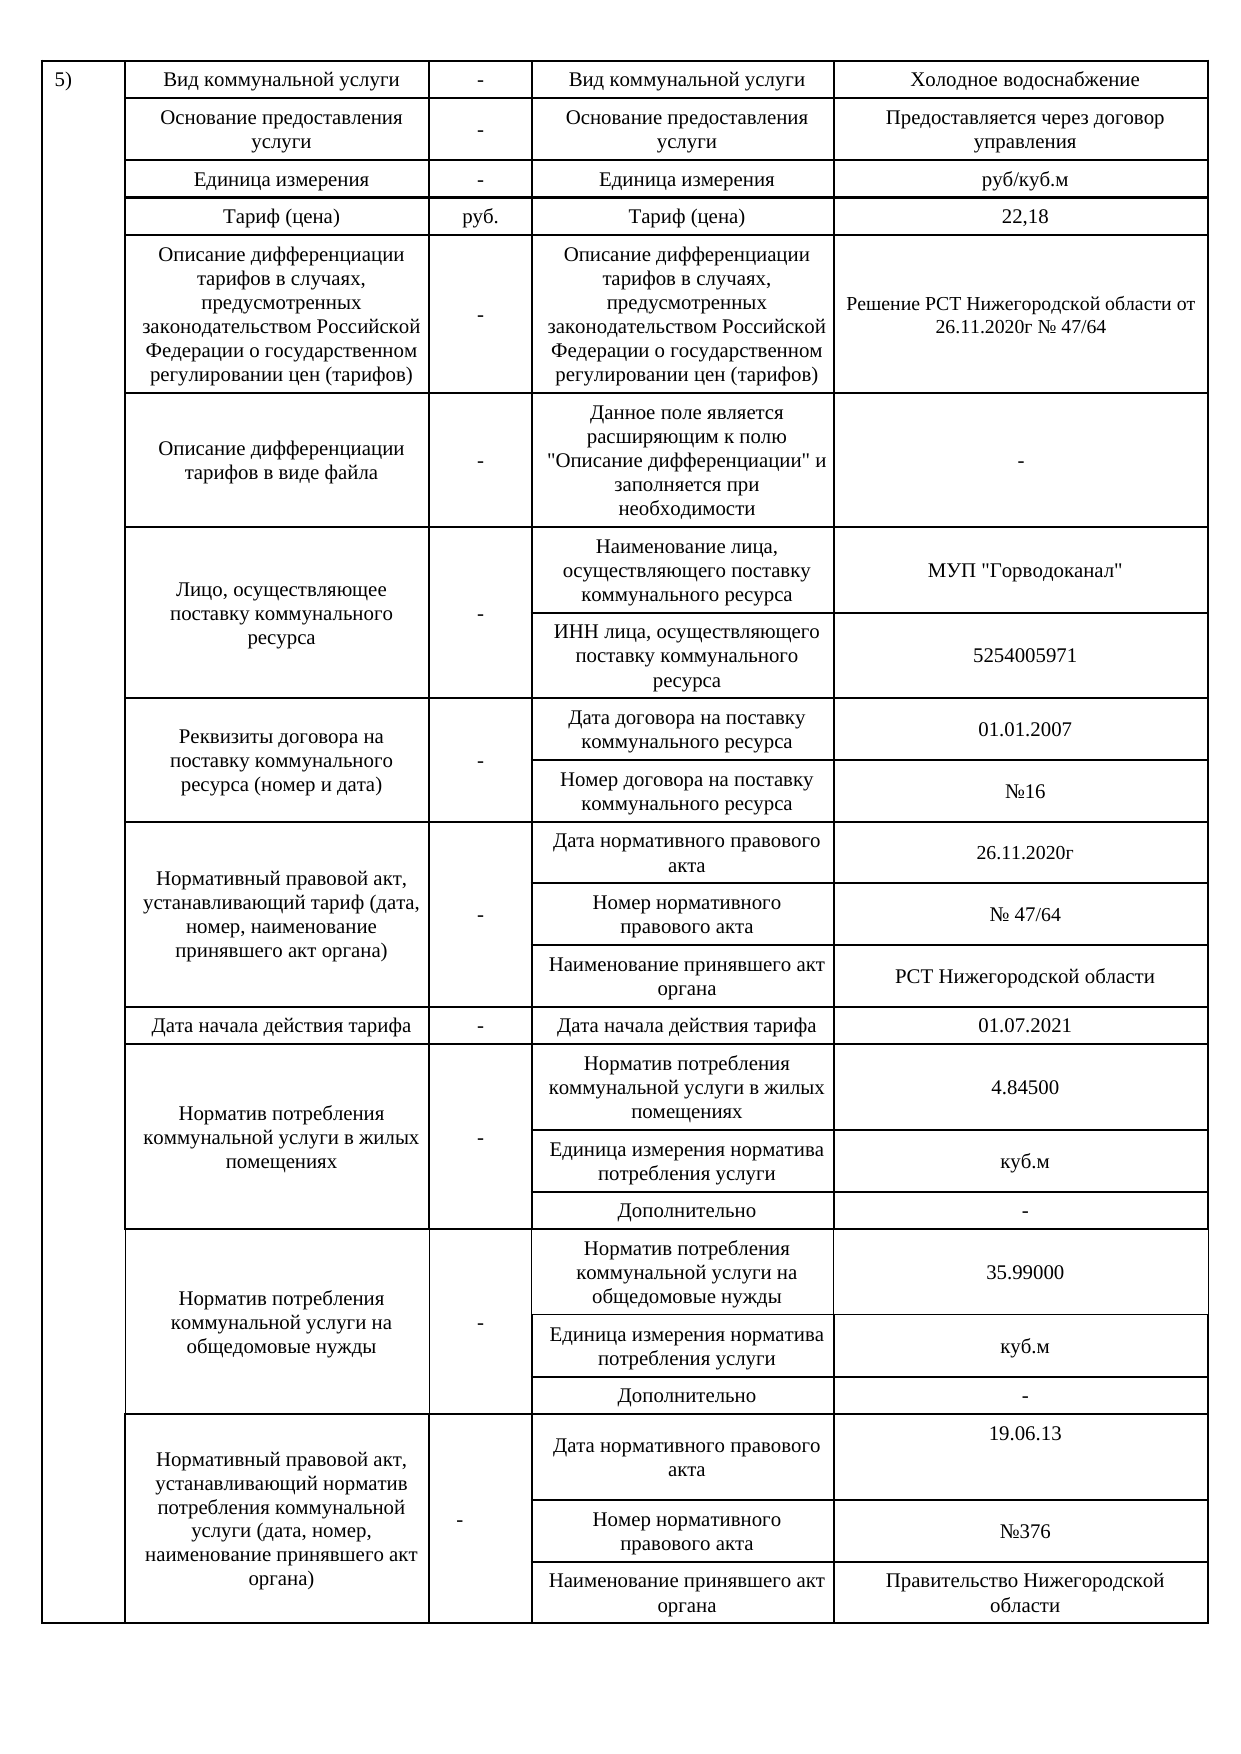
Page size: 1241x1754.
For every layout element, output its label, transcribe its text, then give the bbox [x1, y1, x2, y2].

table_cell Основание предоставления услуги [126, 99, 428, 159]
table_cell - [835, 1378, 1207, 1413]
table_cell Наименование принявшего акт органа [533, 1563, 833, 1622]
table_cell Описание дифференциации тарифов в случаях, предусмотренных законодательством Российской Федерации о государственном регулировании цен (тарифов) [126, 236, 428, 392]
table_cell Дата начала действия тарифа [533, 1008, 833, 1043]
table_cell Описание дифференциации тарифов в виде файла [126, 394, 428, 526]
table_cell - [430, 1415, 531, 1622]
table_cell Норматив потребления коммунальной услуги в жилых помещениях [126, 1045, 428, 1228]
table_cell Наименование лица, осуществляющего поставку коммунального ресурса [533, 528, 833, 612]
table_cell - [430, 1045, 531, 1228]
table_cell Решение РСТ Нижегородской области от 26.11.2020г № 47/64 [835, 236, 1207, 392]
table_cell Реквизиты договора на поставку коммунального ресурса (номер и дата) [126, 699, 428, 821]
table_cell Норматив потребления коммунальной услуги в жилых помещениях [533, 1045, 833, 1129]
table_cell - [430, 1008, 531, 1043]
table_cell Единица измерения [126, 161, 428, 196]
table_cell Нормативный правовой акт, устанавливающий норматив потребления коммунальной услуги (дата, номер, наименование принявшего акт органа) [126, 1415, 428, 1622]
table_cell Лицо, осуществляющее поставку коммунального ресурса [126, 528, 428, 697]
table_cell Нормативный правовой акт, устанавливающий тариф (дата, номер, наименование принявшего акт органа) [126, 823, 428, 1006]
table_cell Наименование принявшего акт органа [533, 946, 833, 1006]
table_cell - [430, 823, 531, 1006]
table_cell МУП "Горводоканал" [835, 528, 1207, 612]
table_header Вид коммунальной услуги [533, 62, 833, 97]
table_cell - [430, 528, 531, 697]
table_cell Данное поле является расширяющим к полю "Описание дифференциации" и заполняется при необходимости [533, 394, 833, 526]
table_cell 01.01.2007 [835, 699, 1207, 759]
table_cell Норматив потребления коммунальной услуги на общедомовые нужды [126, 1230, 429, 1413]
table_cell Предоставляется через договор управления [835, 99, 1207, 159]
table_cell Правительство Нижегородской области [835, 1563, 1207, 1622]
table_cell 26.11.2020г [835, 823, 1207, 882]
table_cell Дата начала действия тарифа [126, 1008, 428, 1043]
table_cell Тариф (цена) [126, 199, 428, 234]
table_cell Номер нормативного правового акта [533, 1501, 833, 1561]
table_cell 4.84500 [835, 1045, 1207, 1129]
table_cell руб. [430, 199, 531, 234]
table_cell Единица измерения норматива потребления услуги [533, 1315, 833, 1376]
table_cell Номер нормативного правового акта [533, 884, 833, 944]
table_cell Норматив потребления коммунальной услуги на общедомовые нужды [532, 1230, 833, 1314]
table_cell 01.07.2021 [835, 1008, 1207, 1043]
table_cell - [430, 161, 531, 196]
table_cell 5254005971 [835, 614, 1207, 697]
table_cell Единица измерения норматива потребления услуги [533, 1131, 833, 1191]
table_cell - [430, 236, 531, 392]
table_cell руб/куб.м [835, 161, 1207, 196]
table_cell Номер договора на поставку коммунального ресурса [533, 761, 833, 821]
table_cell - [835, 394, 1207, 526]
table_header - [430, 62, 531, 97]
table_cell Дата нормативного правового акта [533, 823, 833, 882]
table_cell Дополнительно [533, 1378, 833, 1413]
table_cell Дата договора на поставку коммунального ресурса [533, 699, 833, 759]
table_cell - [430, 99, 531, 159]
table_cell куб.м [835, 1315, 1207, 1376]
table_cell № 47/64 [835, 884, 1207, 944]
table_cell куб.м [835, 1131, 1207, 1191]
table_cell №376 [835, 1501, 1207, 1561]
table_cell - [430, 1230, 531, 1413]
table_cell РСТ Нижегородской области [835, 946, 1207, 1006]
table_cell 35.99000 [834, 1230, 1208, 1314]
table_cell - [430, 699, 531, 821]
table_cell Единица измерения [533, 161, 833, 196]
table_cell 22,18 [835, 199, 1207, 234]
table_cell ИНН лица, осуществляющего поставку коммунального ресурса [533, 614, 833, 697]
table_cell - [430, 394, 531, 526]
table_header Холодное водоснабжение [835, 62, 1207, 97]
table_header Вид коммунальной услуги [126, 62, 428, 97]
table_header 5) [43, 62, 125, 1622]
table_cell Дата нормативного правового акта [533, 1415, 833, 1499]
table_cell - [835, 1193, 1207, 1228]
table_cell Описание дифференциации тарифов в случаях, предусмотренных законодательством Российской Федерации о государственном регулировании цен (тарифов) [533, 236, 833, 392]
table_cell Тариф (цена) [533, 199, 833, 234]
table_cell Дополнительно [533, 1193, 833, 1228]
table_cell №16 [835, 761, 1207, 821]
table_cell 19.06.13 [835, 1415, 1207, 1499]
table_cell Основание предоставления услуги [533, 99, 833, 159]
